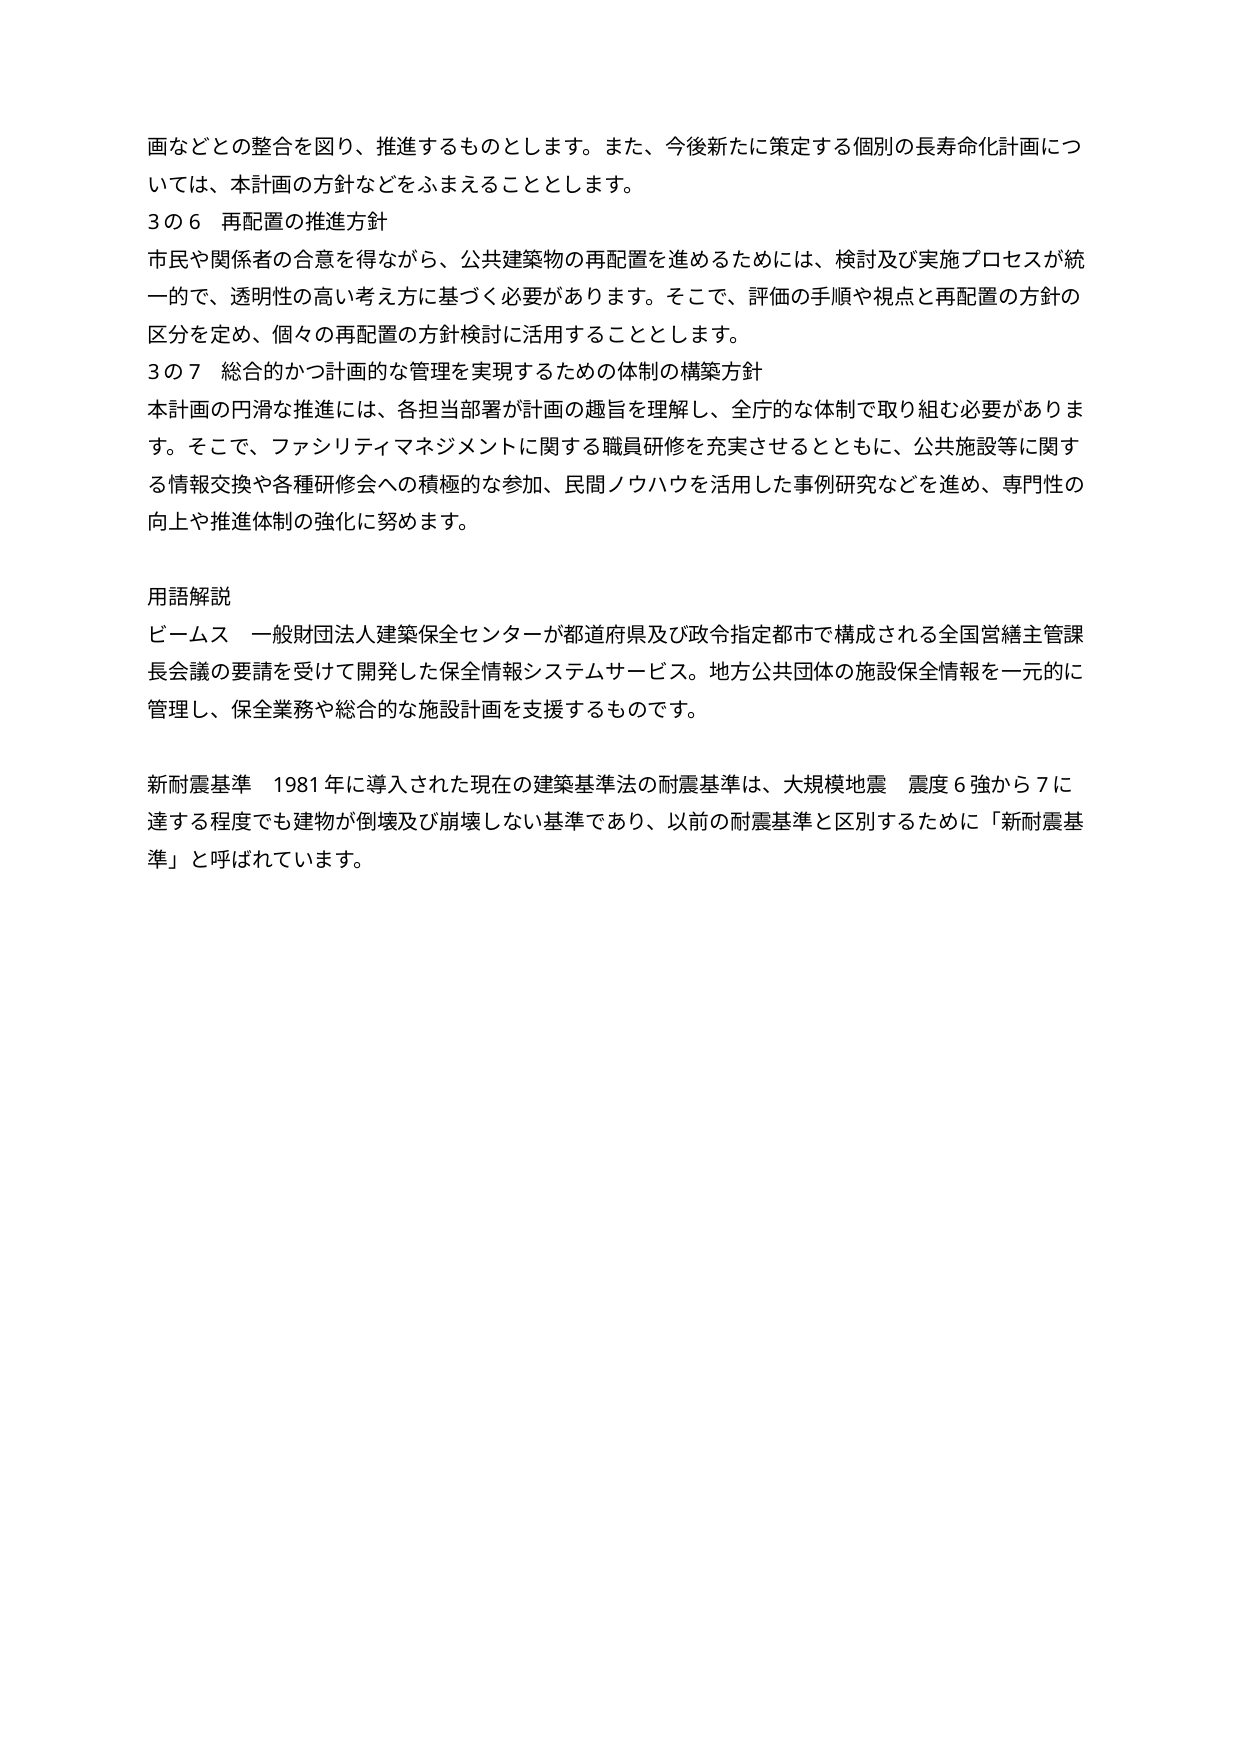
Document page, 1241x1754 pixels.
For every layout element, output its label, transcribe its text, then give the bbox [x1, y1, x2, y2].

text 3の7 総合的かつ計画的な管理を実現するための体制の構築方針 [148, 352, 1092, 389]
text 用語解説 [148, 577, 1092, 614]
text 市民や関係者の合意を得ながら、公共建築物の再配置を進めるためには、検討及び実施プロセスが統一的で、透明性の高い考え方に基づく必要があります。そこで、評価の手順や視点と再配置の方針の区分を定め、個々の再配置の方針検討に活用することとします。 [148, 239, 1092, 352]
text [148, 127, 1092, 202]
text 新耐震基準 1981年に導入された現在の建築基準法の耐震基準は、大規模地震 震度6強から7に達する程度でも建物が倒壊及び崩壊しない基準であり、以前の耐震基準と区別するために「新耐震基準」と呼ばれています。 [148, 764, 1092, 877]
text ビームス 一般財団法人建築保全センターが都道府県及び政令指定都市で構成される全国営繕主管課長会議の要請を受けて開発した保全情報システムサービス。地方公共団体の施設保全情報を一元的に管理し、保全業務や総合的な施設計画を支援するものです。 [148, 614, 1092, 727]
text 3の6 再配置の推進方針 [148, 202, 1092, 239]
text 本計画の円滑な推進には、各担当部署が計画の趣旨を理解し、全庁的な体制で取り組む必要があります。そこで、ファシリティマネジメントに関する職員研修を充実させるとともに、公共施設等に関する情報交換や各種研修会への積極的な参加、民間ノウハウを活用した事例研究などを進め、専門性の向上や推進体制の強化に努めます。 [148, 389, 1092, 539]
